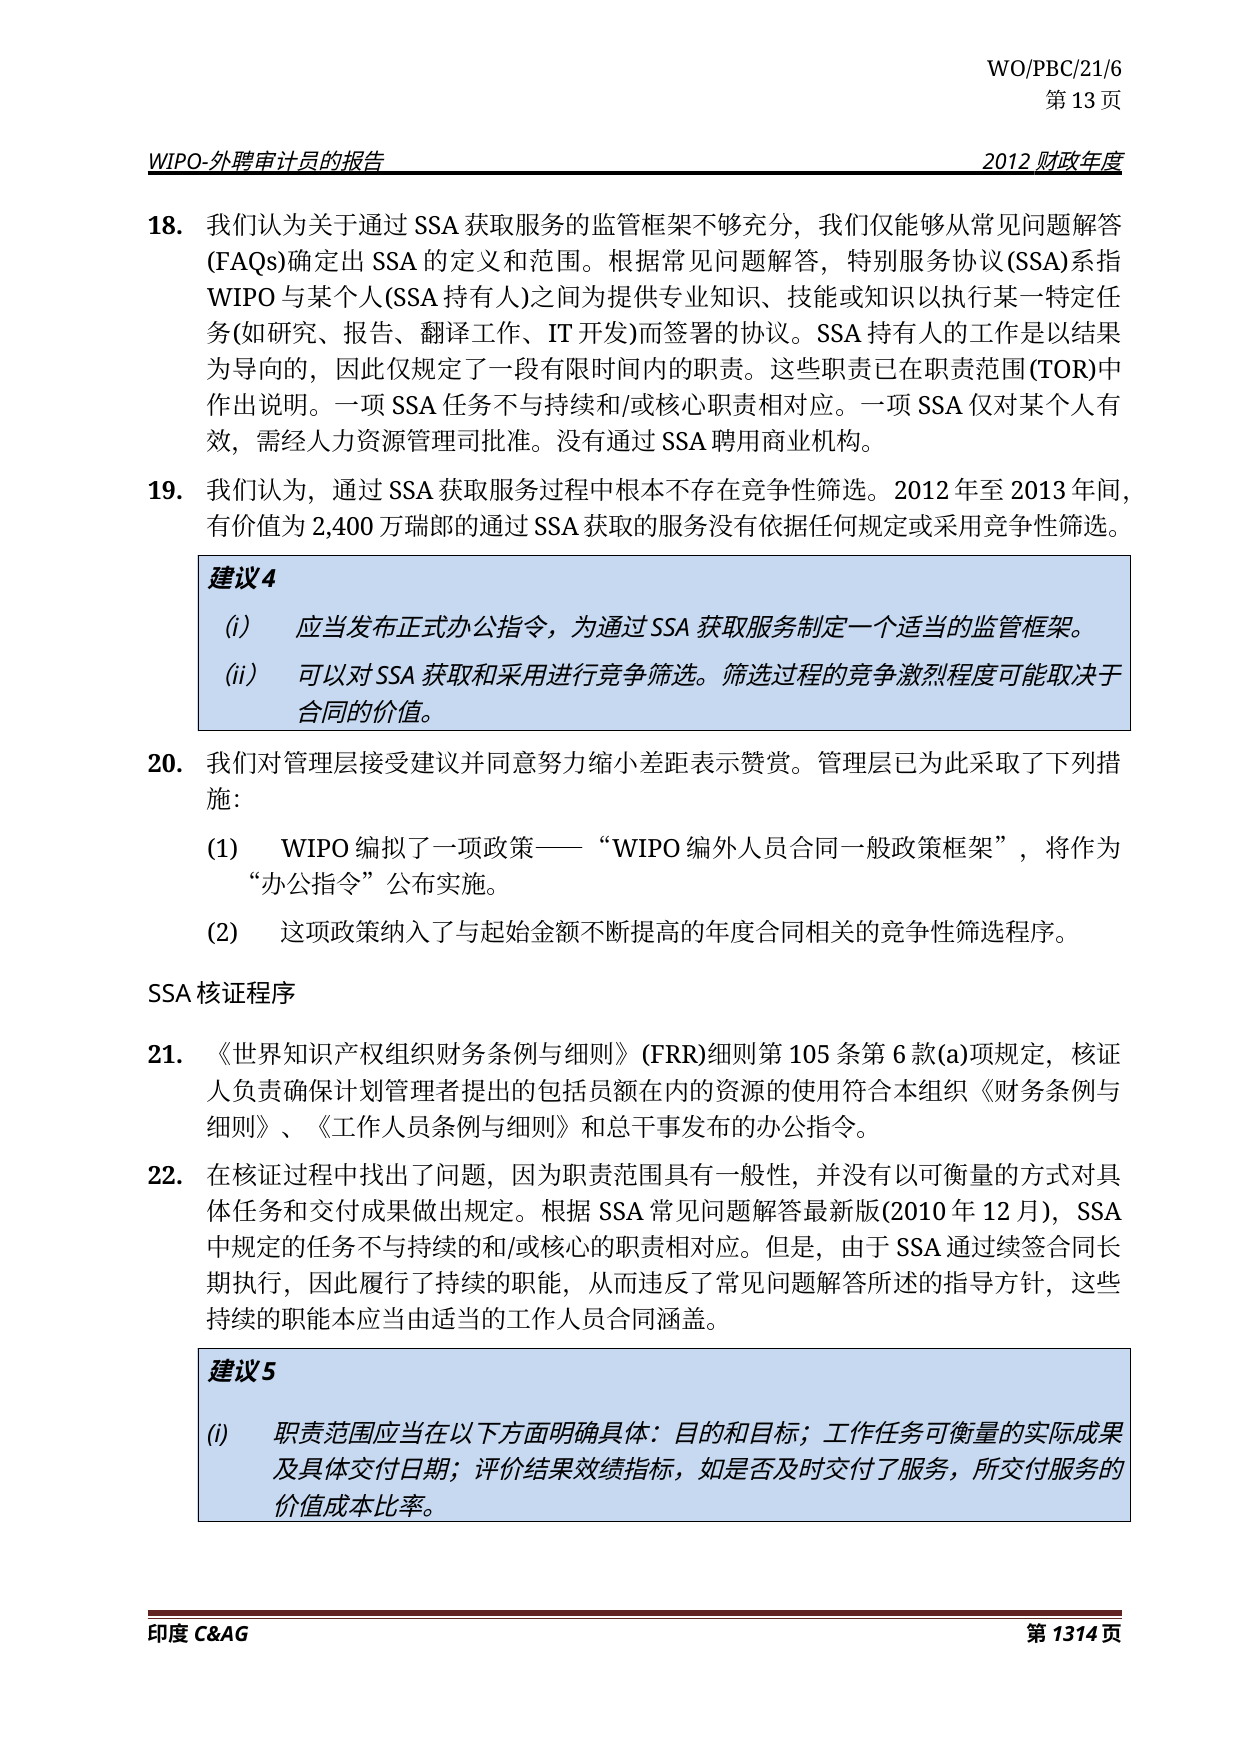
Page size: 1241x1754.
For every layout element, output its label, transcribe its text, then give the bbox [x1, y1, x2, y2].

text 建议4 [199, 556, 1130, 594]
text （i） 应当发布正式办公指令，为通过SSA获取服务制定一个适当的监管框架。 [199, 604, 1130, 643]
text (i) 职责范围应当在以下方面明确具体：目的和目标；工作任务可衡量的实际成果及具体交付日期；评价结果效绩指标，如是否及时交付了服务，所交付服务的价值成本比率。 [199, 1411, 1130, 1521]
list 在核证过程中找出了问题，因为职责范围具有一般性，并没有以可衡量的方式对具体任务和交付成果做出规定。根据SSA常见问题解答最新版(2010年12月)，SSA中规定的任务不与持续的和/或核心的职责相对应。但是，由于SSA通过续签合同长期执行，因此履行了持续的职能，从而违反了常见问题解答所述的指导方针，这些持续的职能本应当由适当的工作人员合同涵盖。 [148, 1156, 1122, 1336]
list 这项政策纳入了与起始金额不断提高的年度合同相关的竞争性筛选程序。 [207, 913, 1122, 949]
list 我们认为，通过SSA获取服务过程中根本不存在竞争性筛选。2012年至2013年间，有价值为2,400万瑞郎的通过SSA获取的服务没有依据任何规定或采用竞争性筛选。 [148, 471, 1122, 543]
text （ii） 可以对SSA获取和采用进行竞争筛选。筛选过程的竞争激烈程度可能取决于合同的价值。 [199, 653, 1130, 730]
list 我们对管理层接受建议并同意努力缩小差距表示赞赏。管理层已为此采取了下列措‍施： [148, 744, 1122, 816]
list WIPO编拟了一项政策——“WIPO编外人员合同一般政策框架”，将作为“办公指令”公布实施。 [207, 828, 1122, 900]
text SSA核证程序 [148, 974, 1122, 1010]
list 我们认为关于通过SSA获取服务的监管框架不够充分，我们仅能够从常见问题解答(FAQs)确定出SSA的定义和范围。根据常见问题解答，特别服务协议(SSA)系指WIPO与某个人(SSA持有人)之间为提供专业知识、技能或知识以执行某一特定任务(如研究、报告、翻译工作、IT开发)而签署的协议。SSA持有人的工作是以结果为导向的，因此仅规定了一段有限时间内的职责。这些职责已在职责范围(TOR)中作出说明。一项SSA任务不与持续和/或核心职责相对应。一项SSA仅对某个人有效，需经人力资源管理司批准。没有通过SSA聘用商业机构。 [148, 206, 1122, 458]
text 建议5 [199, 1349, 1130, 1387]
list 《世界知识产权组织财务条例与细则》(FRR)细则第105条第6款(a)项规定，核证人负责确保计划管理者提出的包括员额在内的资源的使用符合本组织《财务条例与细则》、《工作人员条例与细则》和总干事发布的办公指令。 [148, 1035, 1122, 1143]
